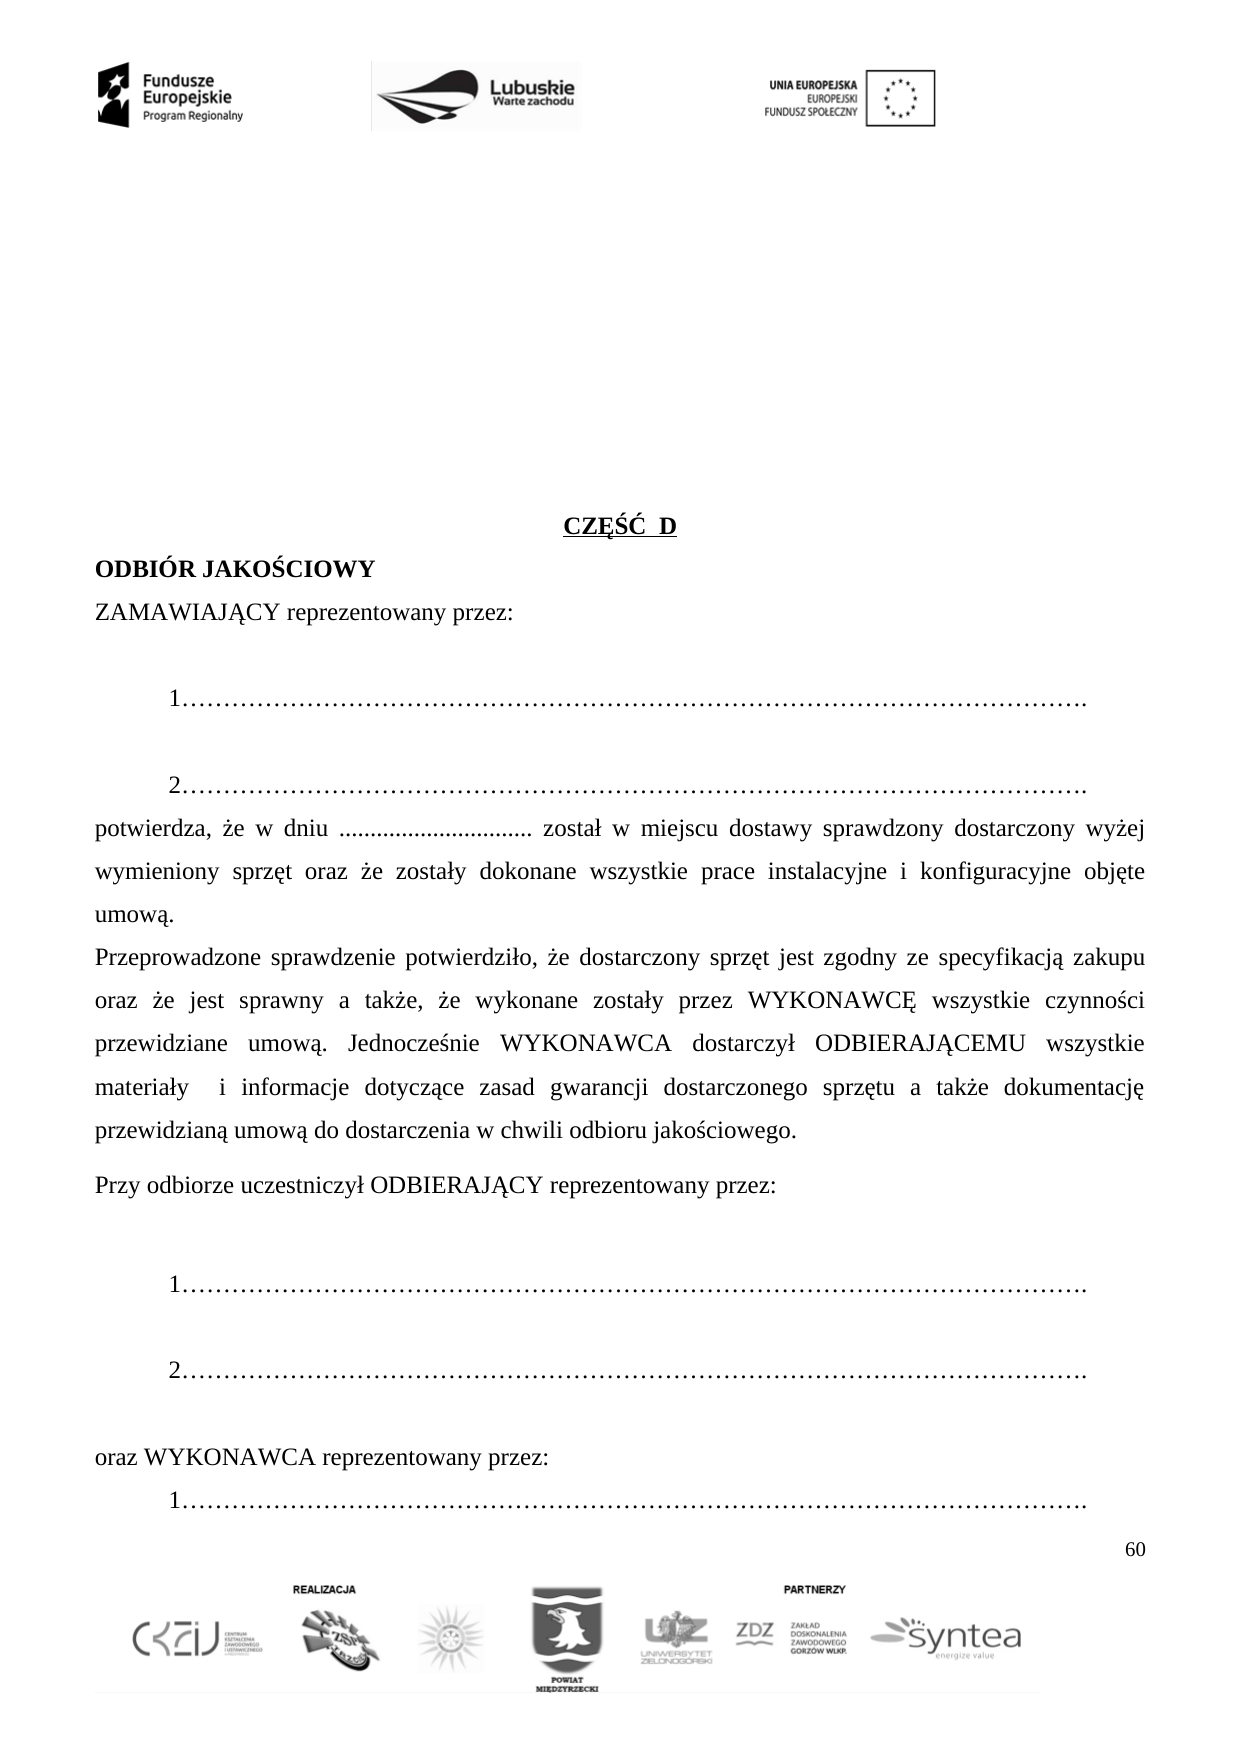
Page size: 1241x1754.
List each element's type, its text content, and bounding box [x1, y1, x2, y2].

text 1………………………………………………………………………………………………. [168, 1485, 1146, 1513]
picture [94, 59, 944, 131]
text Przeprowadzone sprawdzenie potwierdziło, że dostarczony sprzęt jest zgodny ze specyfikacją zakupu oraz że jest sprawny a także, że wykonane zostały przez WYKONAWCĘ wszystkie czynności przewidziane umową. Jednocześnie WYKONAWCA dostarczył ODBIERAJĄCEMU wszystkie materiały i informacje dotyczące zasad gwarancji dostarczonego sprzętu a także dokumentację przewidzianą umową do dostarczenia w chwili odbioru jakościowego. [94, 942, 1146, 1143]
text 1………………………………………………………………………………………………. [168, 1269, 1146, 1298]
picture [94, 1585, 1040, 1695]
text Przy odbiorze uczestniczył ODBIERAJĄCY reprezentowany przez: [94, 1170, 1146, 1199]
text ODBIÓR JAKOŚCIOWY [94, 554, 1146, 583]
text 2………………………………………………………………………………………………. [168, 1355, 1146, 1384]
text 1………………………………………………………………………………………………. [168, 683, 1146, 712]
text 2………………………………………………………………………………………………. [168, 770, 1146, 798]
text ZAMAWIAJĄCY reprezentowany przez: [94, 597, 1146, 626]
text CZĘŚĆ D [94, 511, 1146, 540]
text oraz WYKONAWCA reprezentowany przez: [94, 1442, 1146, 1470]
text potwierdza, że w dniu ............................... został w miejscu dostawy sprawdzony dostarczony wyżej wymieniony sprzęt oraz że zostały dokonane wszystkie prace instalacyjne i konfiguracyjne objęte umową. [94, 813, 1146, 928]
